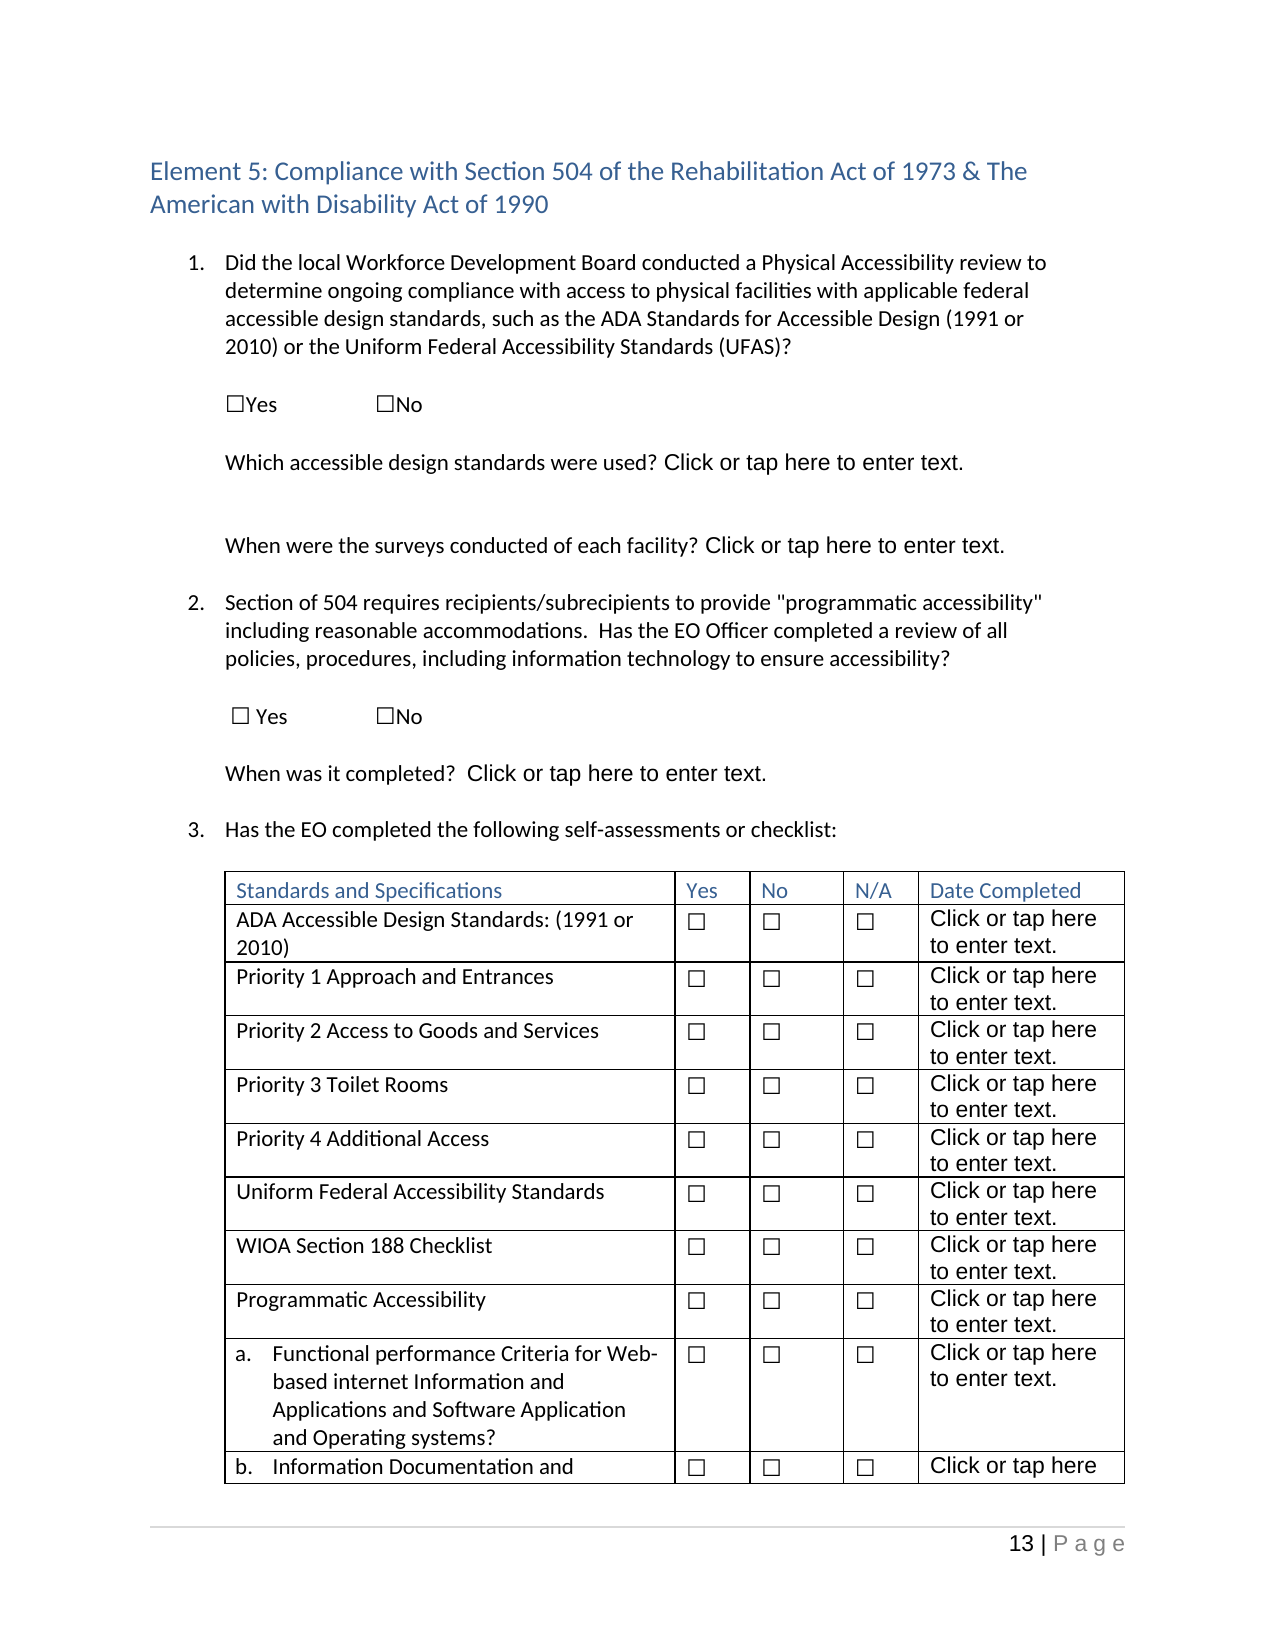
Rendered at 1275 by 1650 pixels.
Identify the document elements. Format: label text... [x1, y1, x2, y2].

list Did the local Workforce Development Board conducted a Physical Accessibility review to determine ongoing compliance with access to physical facilities with applicable federal accessible design standards, such as the ADA Standards for Accessible Design (1991 or 2010) or the Uniform Federal Accessibility Standards (UFAS)? [187, 248, 1072, 360]
text Yes No [187, 700, 1072, 731]
table_header Yes [676, 872, 749, 904]
list Has the EO completed the following self-assessments or checklist: [187, 815, 1125, 843]
subtitle Element 5: Compliance with Section 504 of the Rehabilitation Act of 1973 & The American with Disability Act of 1990 [150, 154, 1125, 220]
table_cell Priority 1 Approach and Entrances [226, 963, 674, 1015]
table_header Standards and Specifications [226, 872, 674, 904]
table_cell Uniform Federal Accessibility Standards [226, 1178, 674, 1230]
table_cell WIOA Section 188 Checklist [226, 1231, 674, 1284]
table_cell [226, 1452, 674, 1483]
text When were the surveys conducted of each facility? [187, 532, 1072, 560]
table_header N/A [844, 872, 918, 904]
table_header Date Completed [919, 872, 1124, 904]
text Yes No [187, 388, 1072, 419]
table_cell Priority 2 Access to Goods and Services [226, 1016, 674, 1069]
table_cell Functional performance Criteria for Web-based internet Information and Applications and Software Application and Operating systems? [226, 1339, 674, 1451]
text Which accessible design standards were used? [187, 448, 1072, 476]
text When was it completed? [187, 759, 1072, 787]
table_cell Priority 3 Toilet Rooms [226, 1070, 674, 1123]
table_cell ADA Accessible Design Standards: (1991 or 2010) [226, 905, 674, 961]
table_cell Priority 4 Additional Access [226, 1124, 674, 1176]
list Section of 504 requires recipients/subrecipients to provide "programmatic accessibility" including reasonable accommodations. Has the EO Officer completed a review of all policies, procedures, including information technology to ensure accessibility? [187, 588, 1072, 672]
table_header No [751, 872, 843, 904]
table_cell Programmatic Accessibility [226, 1285, 674, 1338]
